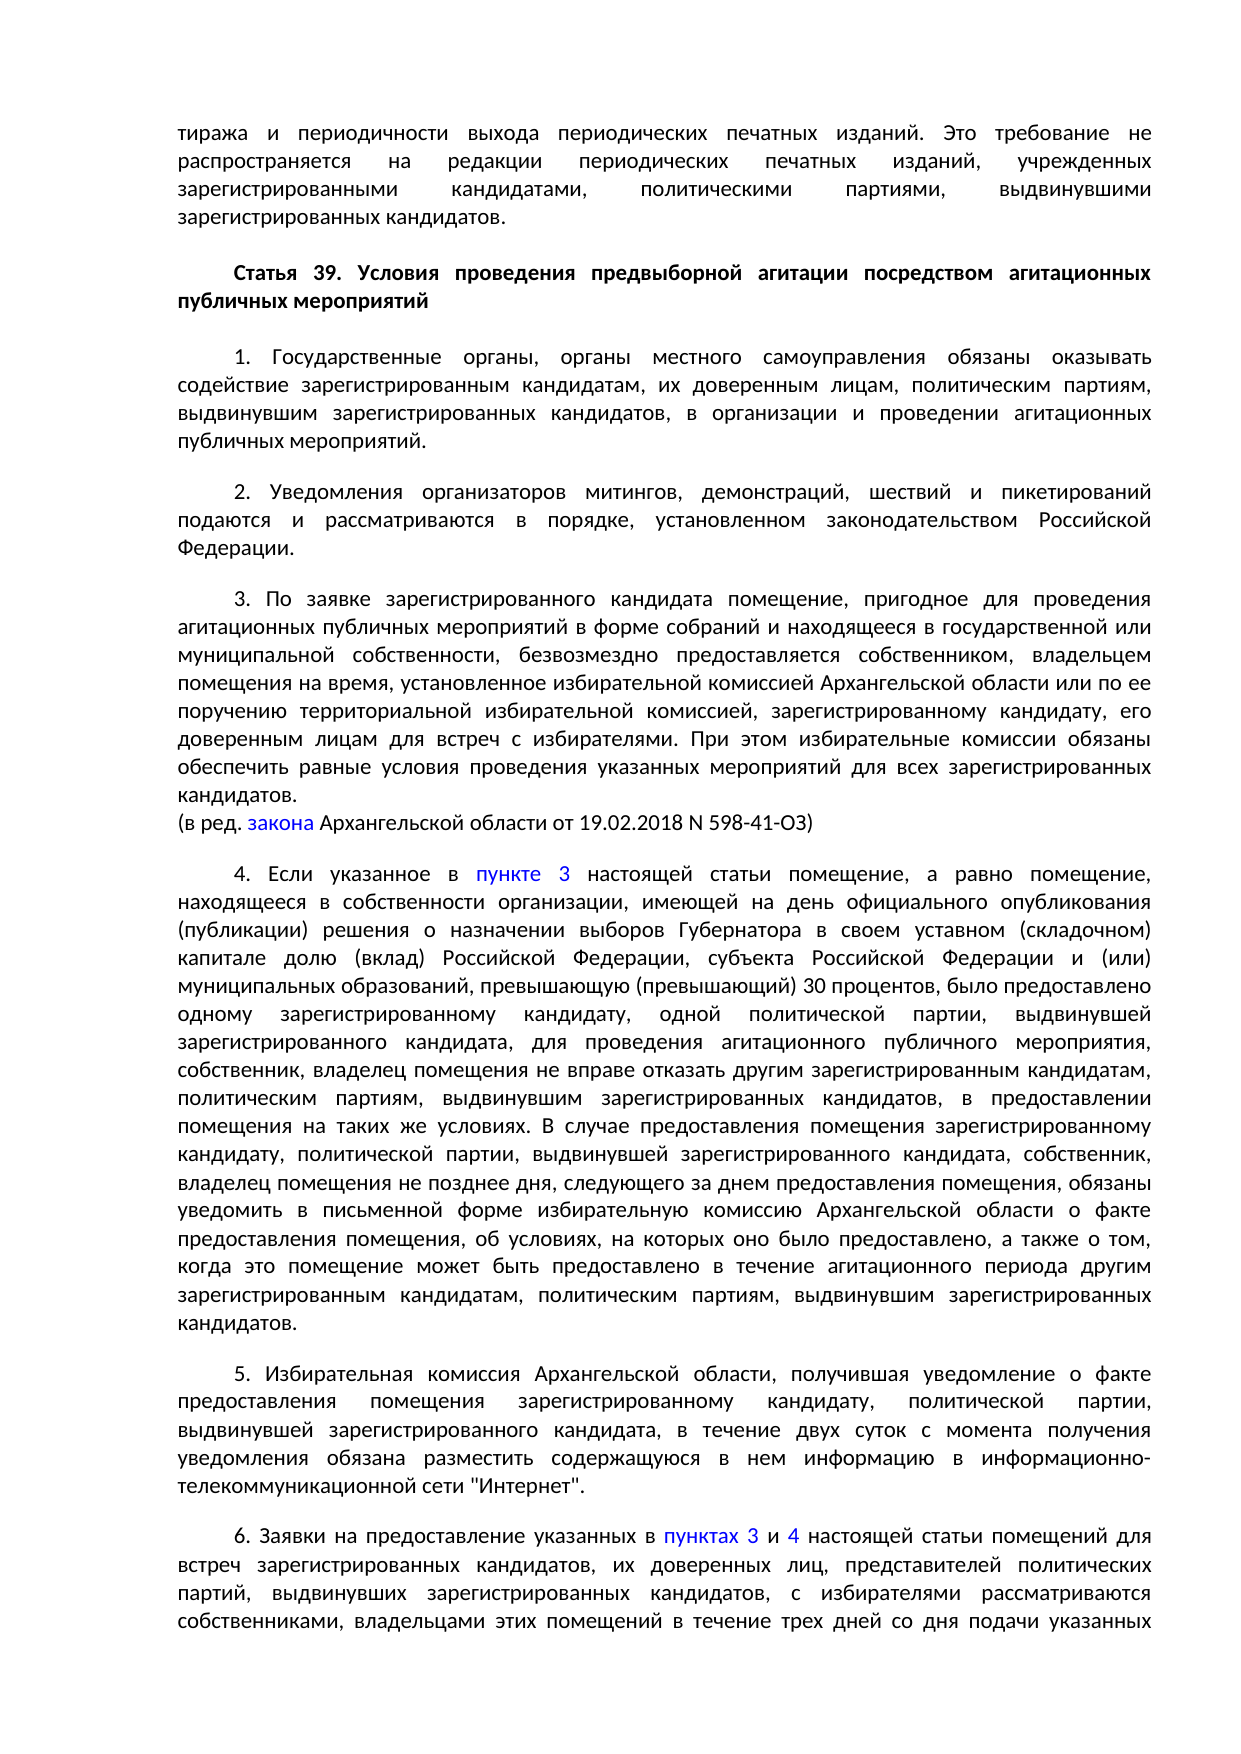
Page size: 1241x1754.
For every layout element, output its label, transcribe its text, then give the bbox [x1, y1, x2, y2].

text 4. Если указанное в пункте 3 настоящей статьи помещение, а равно помещение, находящееся в собственности организации, имеющей на день официального опубликования (публикации) решения о назначении выборов Губернатора в своем уставном (складочном) капитале долю (вклад) Российской Федерации, субъекта Российской Федерации и (или) муниципальных образований, превышающую (превышающий) 30 процентов, было предоставлено одному зарегистрированному кандидату, одной политической партии, выдвинувшей зарегистрированного кандидата, для проведения агитационного публичного мероприятия, собственник, владелец помещения не вправе отказать другим зарегистрированным кандидатам, политическим партиям, выдвинувшим зарегистрированных кандидатов, в предоставлении помещения на таких же условиях. В случае предоставления помещения зарегистрированному кандидату, политической партии, выдвинувшей зарегистрированного кандидата, собственник, владелец помещения не позднее дня, следующего за днем предоставления помещения, обязаны уведомить в письменной форме избирательную комиссию Архангельской области о факте предоставления помещения, об условиях, на которых оно было предоставлено, а также о том, когда это помещение может быть предоставлено в течение агитационного периода другим зарегистрированным кандидатам, политическим партиям, выдвинувшим зарегистрированных кандидатов. [177, 859, 1152, 1336]
title Статья 39. Условия проведения предвыборной агитации посредством агитационных публичных мероприятий [177, 258, 1152, 314]
text 5. Избирательная комиссия Архангельской области, получившая уведомление о факте предоставления помещения зарегистрированному кандидату, политической партии, выдвинувшей зарегистрированного кандидата, в течение двух суток с момента получения уведомления обязана разместить содержащуюся в нем информацию в информационно-телекоммуникационной сети "Интернет". [177, 1359, 1152, 1499]
text (в ред. закона Архангельской области от 19.02.2018 N 598-41-ОЗ) [177, 808, 1152, 836]
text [177, 118, 1152, 230]
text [177, 1522, 1152, 1634]
text 1. Государственные органы, органы местного самоуправления обязаны оказывать содействие зарегистрированным кандидатам, их доверенным лицам, политическим партиям, выдвинувшим зарегистрированных кандидатов, в организации и проведении агитационных публичных мероприятий. [177, 342, 1152, 454]
text 3. По заявке зарегистрированного кандидата помещение, пригодное для проведения агитационных публичных мероприятий в форме собраний и находящееся в государственной или муниципальной собственности, безвозмездно предоставляется собственником, владельцем помещения на время, установленное избирательной комиссией Архангельской области или по ее поручению территориальной избирательной комиссией, зарегистрированному кандидату, его доверенным лицам для встреч с избирателями. При этом избирательные комиссии обязаны обеспечить равные условия проведения указанных мероприятий для всех зарегистрированных кандидатов. [177, 584, 1152, 808]
text 2. Уведомления организаторов митингов, демонстраций, шествий и пикетирований подаются и рассматриваются в порядке, установленном законодательством Российской Федерации. [177, 477, 1152, 561]
